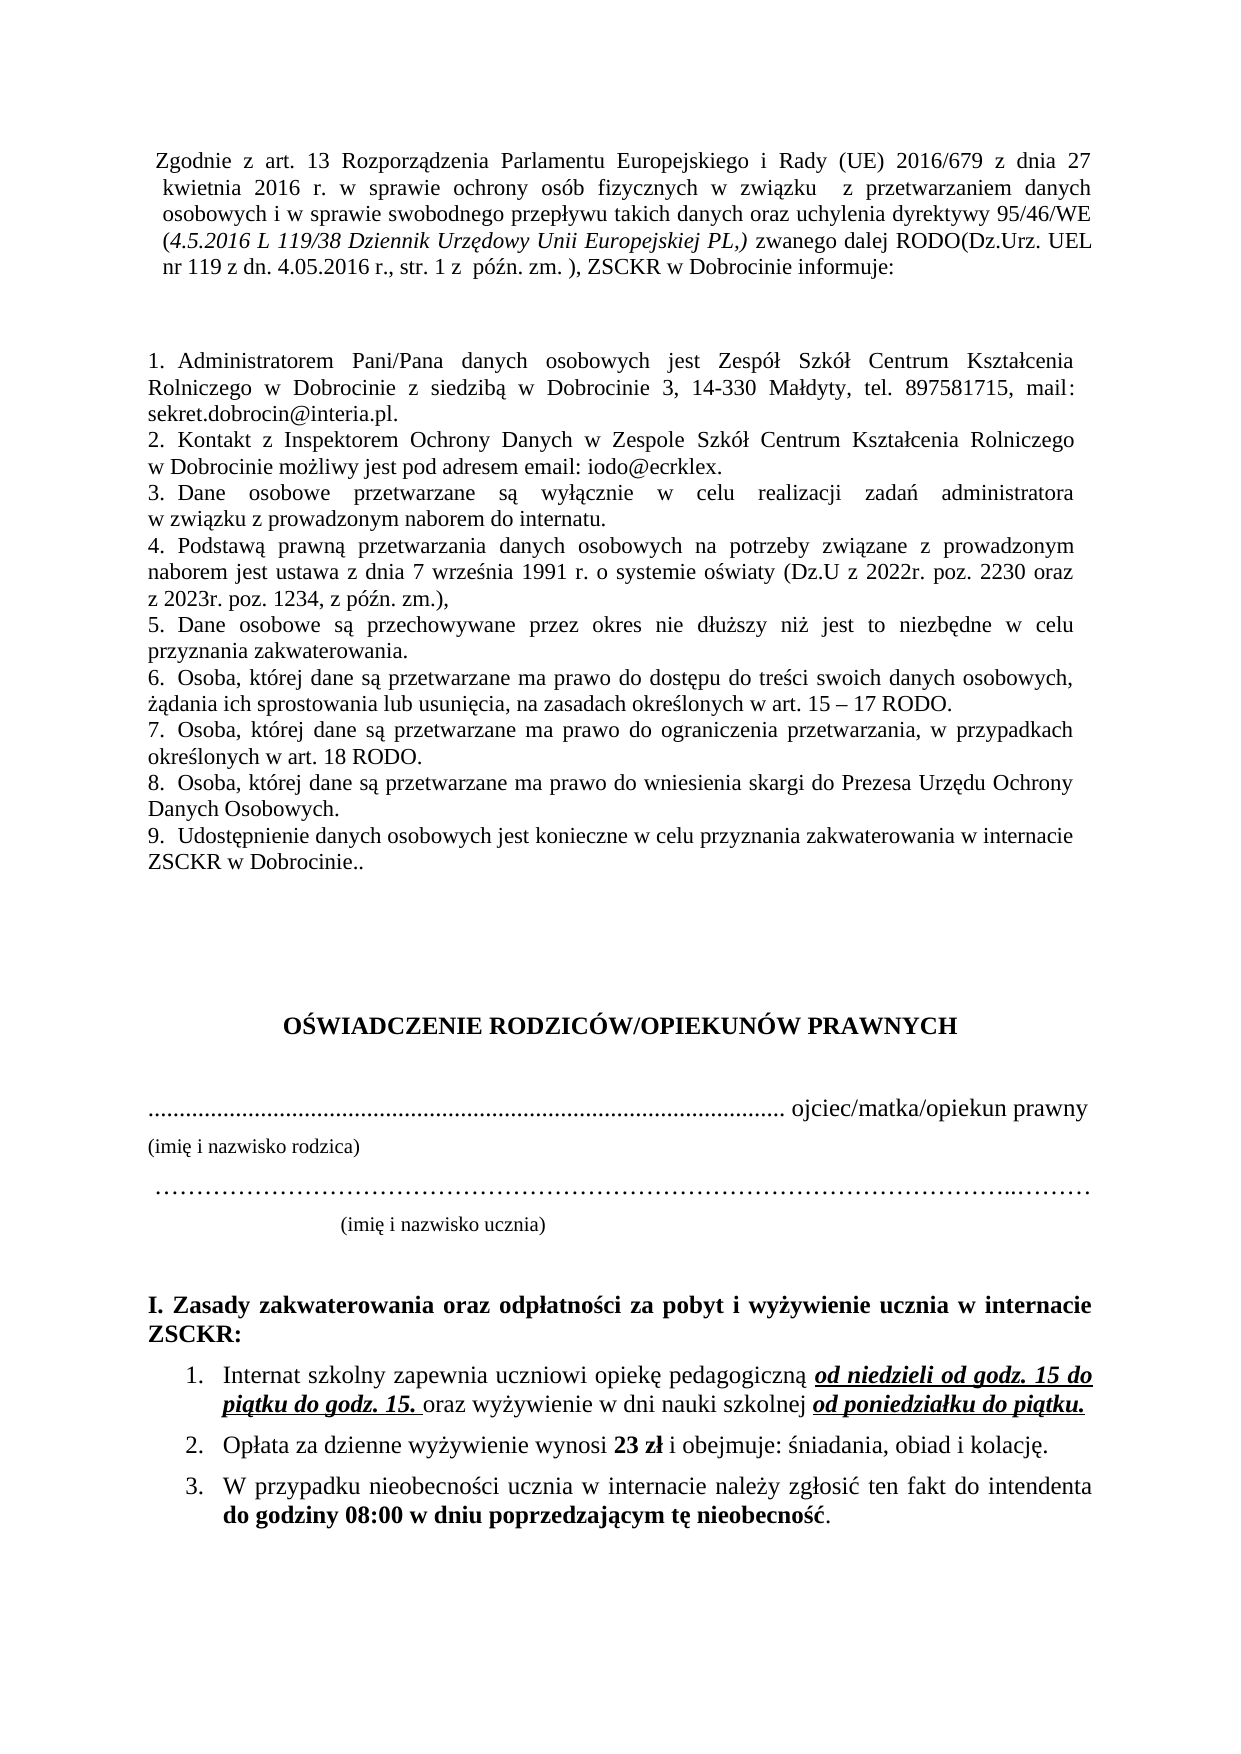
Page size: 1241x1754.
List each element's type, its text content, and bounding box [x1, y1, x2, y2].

text …………………………………………………………………………………………..……… [148, 1171, 1093, 1200]
list Osoba, której dane są przetwarzane ma prawo do ograniczenia przetwarzania, w przypadkach określonych w art. 18 RODO. [148, 716, 1075, 769]
list Administratorem Pani/Pana danych osobowych jest Zespół Szkół Centrum Kształcenia Rolniczego w Dobrocinie z siedzibą w Dobrocinie 3, 14-330 Małdyty, tel. 897581715, mail: sekret.dobrocin@interia.pl. [148, 347, 1075, 426]
list Podstawą prawną przetwarzania danych osobowych na potrzeby związane z prowadzonym naborem jest ustawa z dnia 7 września 1991 r. o systemie oświaty (Dz.U z 2022r. poz. 2230 oraz z 2023r. poz. 1234, z późn. zm.), [148, 532, 1075, 611]
text (imię i nazwisko rodzica) [148, 1134, 1093, 1158]
text ...................................................................................................... ojciec/matka/opiekun prawny [148, 1093, 1093, 1122]
list Kontakt z Inspektorem Ochrony Danych w Zespole Szkół Centrum Kształcenia Rolniczego w Dobrocinie możliwy jest pod adresem email: iodo@ecrklex. [148, 426, 1075, 479]
list Opłata za dzienne wyżywienie wynosi 23 zł i obejmuje: śniadania, obiad i kolację. [185, 1430, 1093, 1459]
list Dane osobowe są przechowywane przez okres nie dłuższy niż jest to niezbędne w celu przyznania zakwaterowania. [148, 611, 1075, 664]
list Osoba, której dane są przetwarzane ma prawo do wniesienia skargi do Prezesa Urzędu Ochrony Danych Osobowych. [148, 769, 1075, 822]
list Dane osobowe przetwarzane są wyłącznie w celu realizacji zadań administratora w związku z prowadzonym naborem do internatu. [148, 479, 1075, 532]
text OŚWIADCZENIE RODZICÓW/OPIEKUNÓW PRAWNYCH [148, 1011, 1093, 1039]
text (imię i nazwisko ucznia) [148, 1212, 1093, 1236]
list W przypadku nieobecności ucznia w internacie należy zgłosić ten fakt do intendenta do godziny 08:00 w dniu poprzedzającym tę nieobecność. [185, 1471, 1093, 1529]
list Udostępnienie danych osobowych jest konieczne w celu przyznania zakwaterowania w internacie ZSCKR w Dobrocinie.. [148, 822, 1075, 874]
text Zgodnie z art. 13 Rozporządzenia Parlamentu Europejskiego i Rady (UE) 2016/679 z dnia 27 kwietnia 2016 r. w sprawie ochrony osób fizycznych w związku z przetwarzaniem danych osobowych i w sprawie swobodnego przepływu takich danych oraz uchylenia dyrektywy 95/46/WE (4.5.2016 L 119/38 Dziennik Urzędowy Unii Europejskiej PL,) zwanego dalej RODO(Dz.Urz. UEL nr 119 z dn. 4.05.2016 r., str. 1 z późn. zm. ), ZSCKR w Dobrocinie informuje: [155, 148, 1093, 279]
list Internat szkolny zapewnia uczniowi opiekę pedagogiczną od niedzieli od godz. 15 do piątku do godz. 15. oraz wyżywienie w dni nauki szkolnej od poniedziałku do piątku. [185, 1360, 1093, 1418]
list Osoba, której dane są przetwarzane ma prawo do dostępu do treści swoich danych osobowych, żądania ich sprostowania lub usunięcia, na zasadach określonych w art. 15 – 17 RODO. [148, 664, 1075, 716]
text I. Zasady zakwaterowania oraz odpłatności za pobyt i wyżywienie ucznia w internacie ZSCKR: [148, 1290, 1093, 1348]
